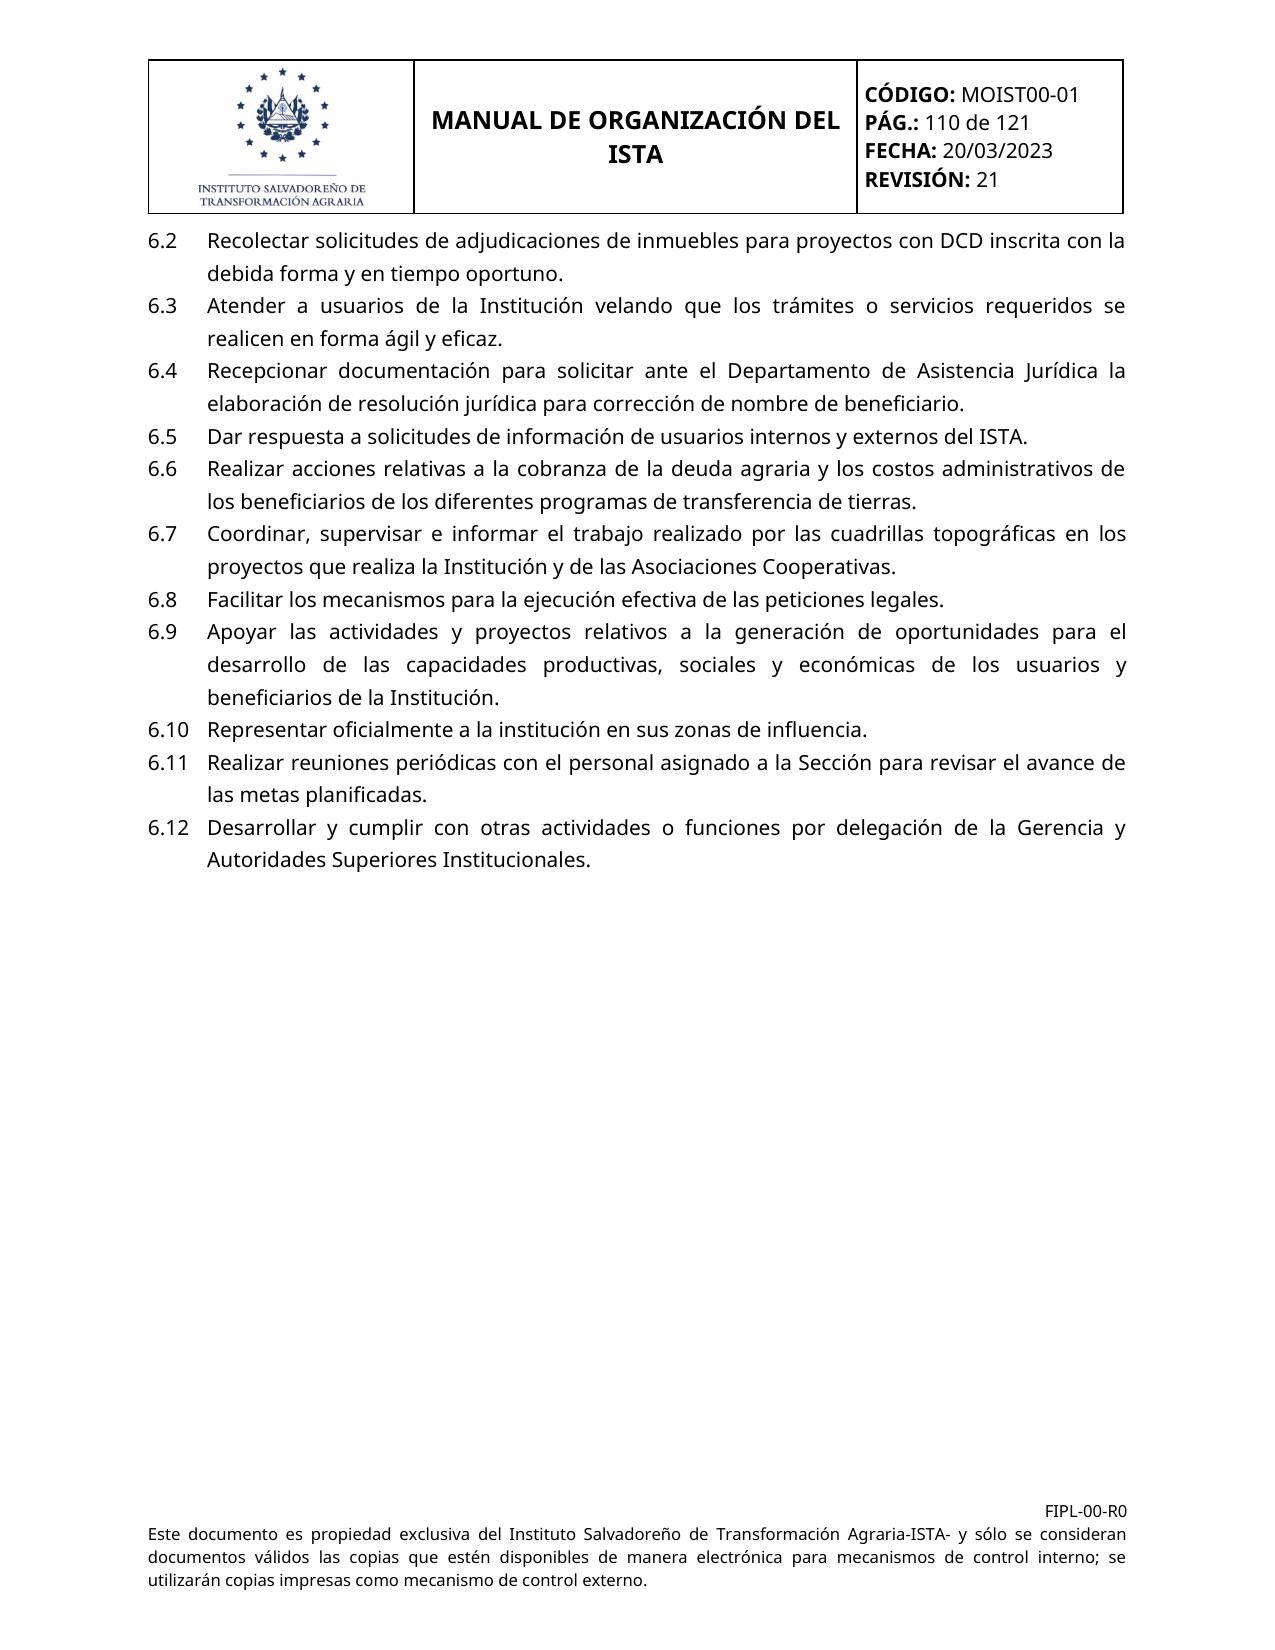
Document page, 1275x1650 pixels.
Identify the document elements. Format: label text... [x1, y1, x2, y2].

picture [194, 65, 369, 208]
list Dar respuesta a solicitudes de información de usuarios internos y externos del ISTA. [148, 422, 1127, 450]
list Realizar reuniones periódicas con el personal asignado a la Sección para revisar el avance de las metas planificadas. [148, 748, 1127, 809]
list Facilitar los mecanismos para la ejecución efectiva de las peticiones legales. [148, 585, 1127, 613]
list Apoyar las actividades y proyectos relativos a la generación de oportunidades para el desarrollo de las capacidades productivas, sociales y económicas de los usuarios y beneficiarios de la Institución. [148, 617, 1127, 711]
list Atender a usuarios de la Institución velando que los trámites o servicios requeridos se realicen en forma ágil y eficaz. [148, 291, 1127, 352]
list Recepcionar documentación para solicitar ante el Departamento de Asistencia Jurídica la elaboración de resolución jurídica para corrección de nombre de beneficiario. [148, 357, 1127, 418]
list Coordinar, supervisar e informar el trabajo realizado por las cuadrillas topográficas en los proyectos que realiza la Institución y de las Asociaciones Cooperativas. [148, 519, 1127, 581]
list Representar oficialmente a la institución en sus zonas de influencia. [148, 715, 1127, 744]
list Recolectar solicitudes de adjudicaciones de inmuebles para proyectos con DCD inscrita con la debida forma y en tiempo oportuno. [148, 226, 1127, 287]
list Desarrollar y cumplir con otras actividades o funciones por delegación de la Gerencia y Autoridades Superiores Institucionales. [148, 813, 1127, 874]
list Realizar acciones relativas a la cobranza de la deuda agraria y los costos administrativos de los beneficiarios de los diferentes programas de transferencia de tierras. [148, 454, 1127, 515]
